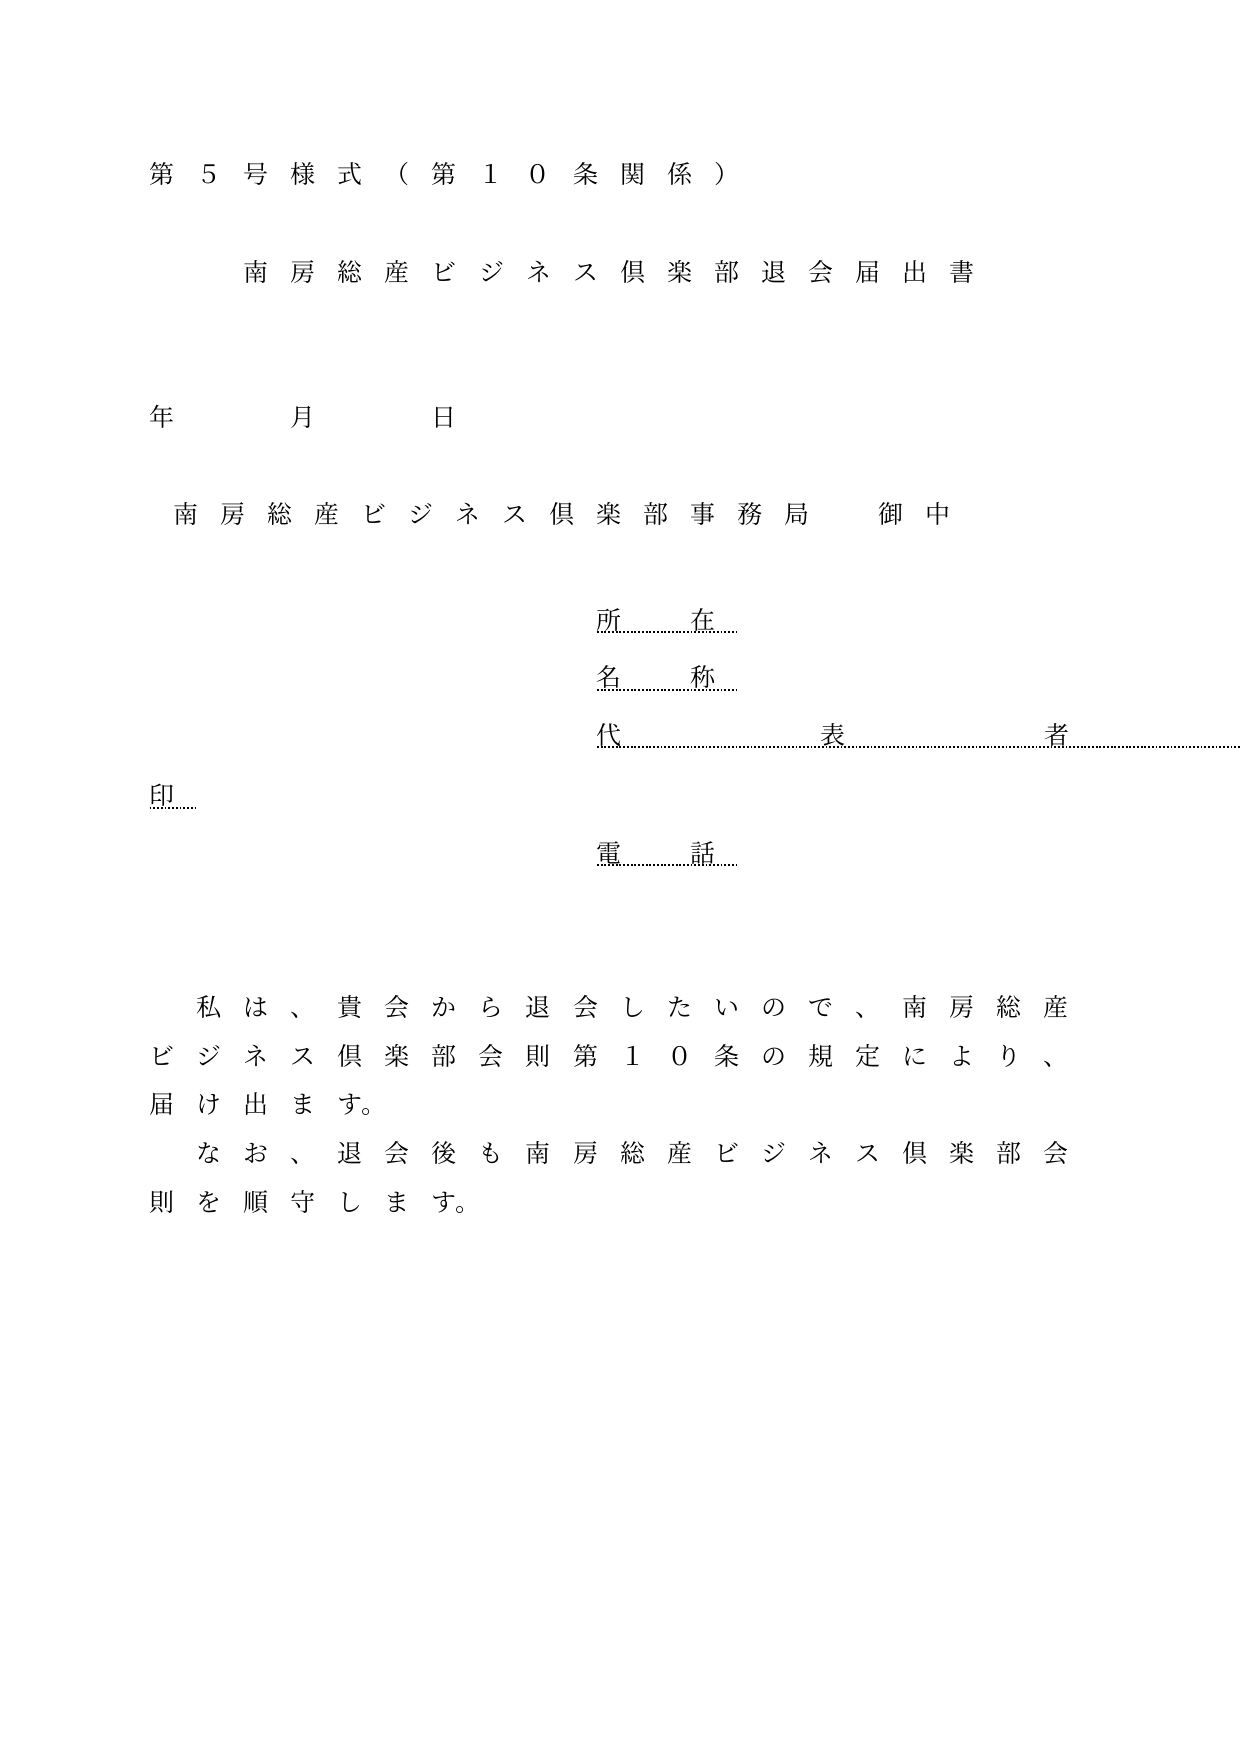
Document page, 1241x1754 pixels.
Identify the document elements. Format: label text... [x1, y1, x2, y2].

text 私は、貴会から退会したいので、南房総産ビジネス倶楽部会則第１０条の規定により、届け出ます。 [149, 982, 1091, 1127]
text 電 話 [149, 827, 1091, 876]
text 南房総産ビジネス倶楽部事務局 御中 [149, 489, 1091, 537]
text 南房総産ビジネス倶楽部退会届出書 [149, 246, 1091, 294]
text 代表者 印 [149, 709, 1091, 818]
text 年 月 日 [149, 343, 1091, 440]
text 名 称 [149, 652, 1091, 700]
text なお、退会後も南房総産ビジネス倶楽部会則を順守します。 [149, 1127, 1091, 1224]
text 所 在 [149, 594, 1091, 643]
text 第５号様式（第１０条関係） [149, 149, 1091, 197]
